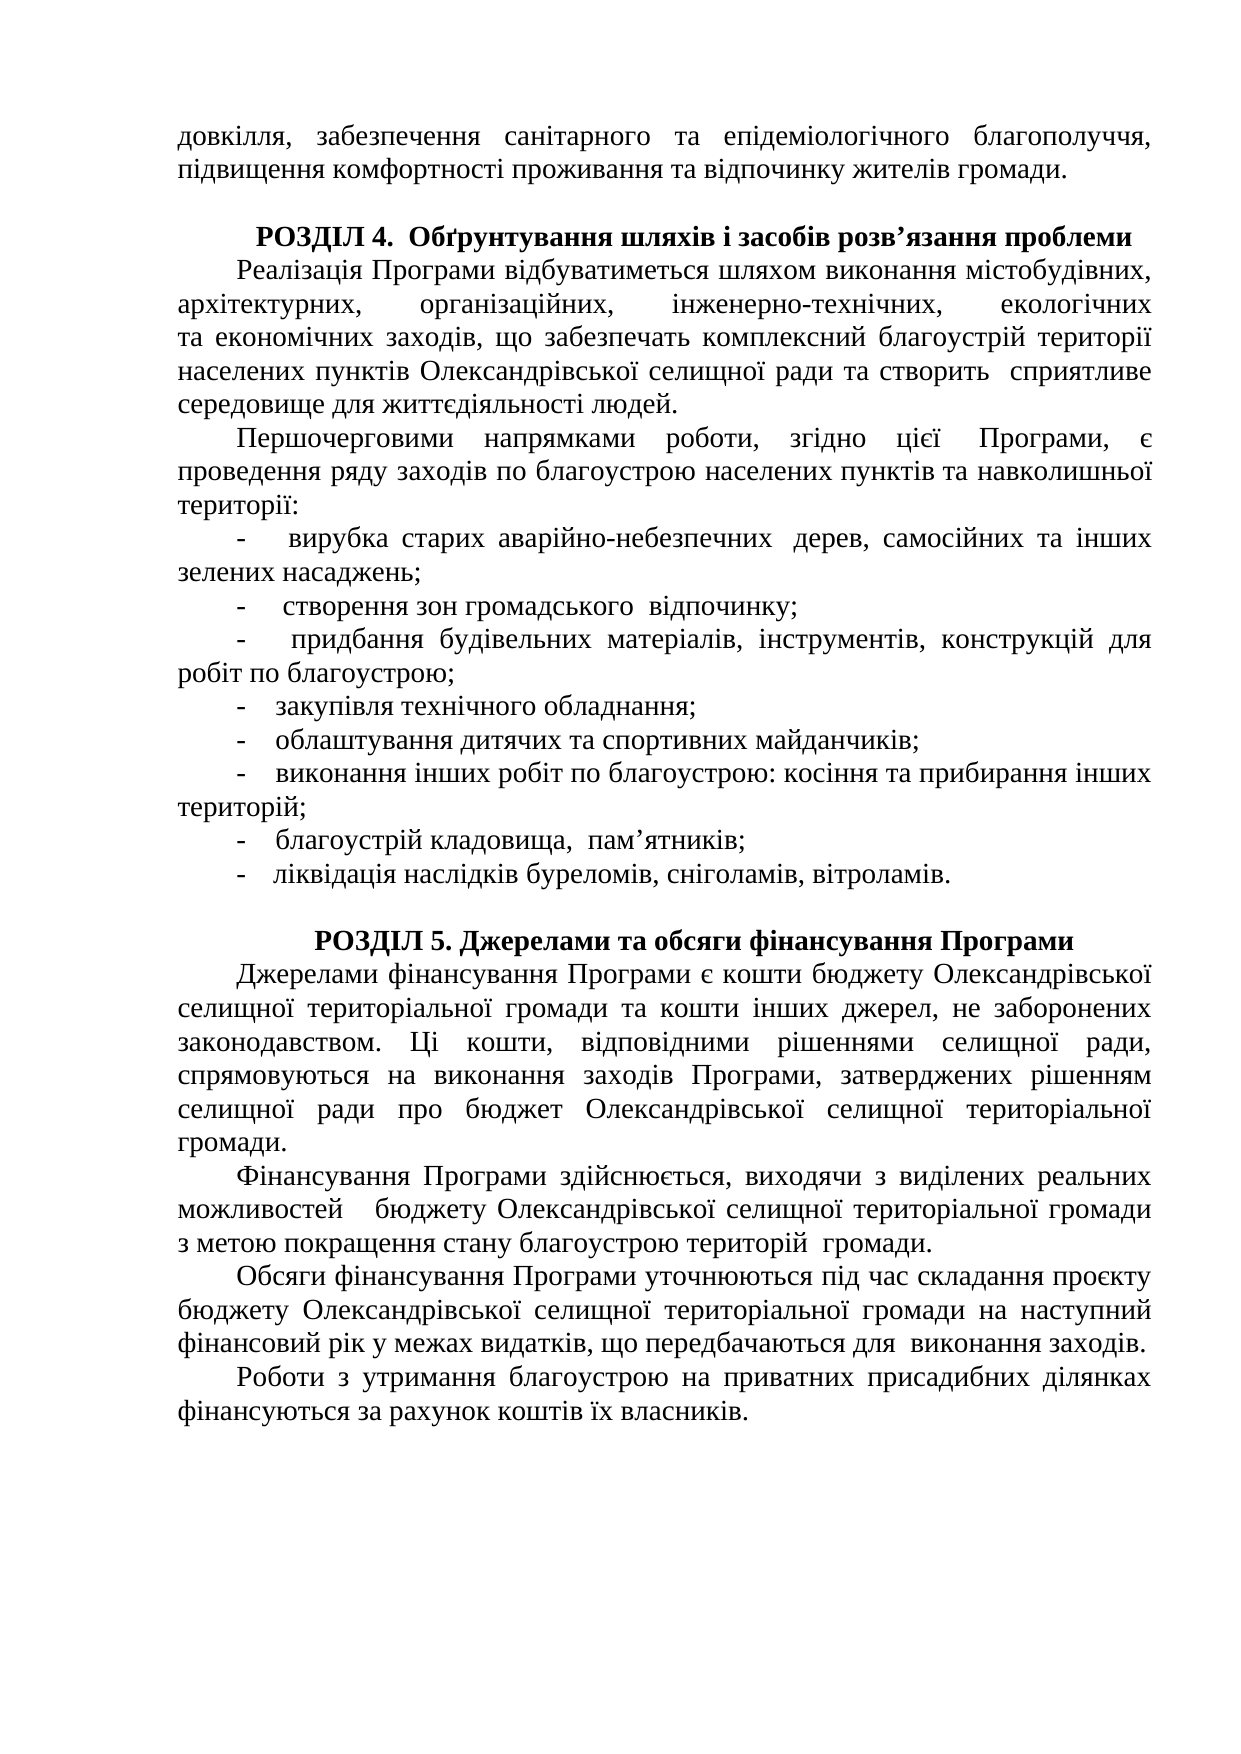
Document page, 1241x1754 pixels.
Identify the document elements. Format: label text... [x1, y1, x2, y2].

text Джерелами фінансування Програми є кошти бюджету Олександрівської селищної територіальної громади та кошти інших джерел, не заборонених законодавством. Ці кошти, відповідними рішеннями селищної ради, спрямовуються на виконання заходів Програми, затверджених рішенням селищної ради про бюджет Олександрівської селищної територіальної громади. [177, 957, 1152, 1158]
text Першочерговими напрямками роботи, згідно цієї Програми, є проведення ряду заходів по благоустрою населених пунктів та навколишньої території: [177, 420, 1152, 521]
text - виконання інших робіт по благоустрою: косіння та прибирання інших територій; [177, 755, 1152, 822]
text Фінансування Програми здійснюється, виходячи з виділених реальних можливостей бюджету Олександрівської селищної територіальної громади з метою покращення стану благоустрою територій громади. [177, 1158, 1152, 1258]
text - благоустрій кладовища, пам’ятників; [177, 822, 1152, 856]
text Реалізація Програми відбуватиметься шляхом виконання містобудівних, архітектурних, організаційних, інженерно-технічних, екологічних та економічних заходів, що забезпечать комплексний благоустрій території населених пунктів Олександрівської селищної ради та створить сприятливе середовище для життєдіяльності людей. [177, 252, 1152, 420]
text Обсяги фінансування Програми уточнюються під час складання проєкту бюджету Олександрівської селищної територіальної громади на наступний фінансовий рік у межах видатків, що передбачаються для виконання заходів. [177, 1258, 1152, 1359]
text РОЗДІЛ 5. Джерелами та обсяги фінансування Програми [177, 923, 1152, 957]
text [177, 118, 1152, 185]
text - створення зон громадського відпочинку; [177, 588, 1152, 621]
text - облаштування дитячих та спортивних майданчиків; [177, 722, 1152, 755]
text Роботи з утримання благоустрою на приватних присадибних ділянках фінансуються за рахунок коштів їх власників. [177, 1359, 1152, 1426]
text РОЗДІЛ 4. Обґрунтування шляхів і засобів розв’язання проблеми [177, 219, 1152, 252]
list ліквідація наслідків буреломів, сніголамів, вітроламів. [177, 856, 1152, 889]
text - придбання будівельних матеріалів, інструментів, конструкцій для робіт по благоустрою; [177, 621, 1152, 688]
text - закупівля технічного обладнання; [177, 688, 1152, 722]
text - вирубка старих аварійно-небезпечних дерев, самосійних та інших зелених насаджень; [177, 521, 1152, 588]
